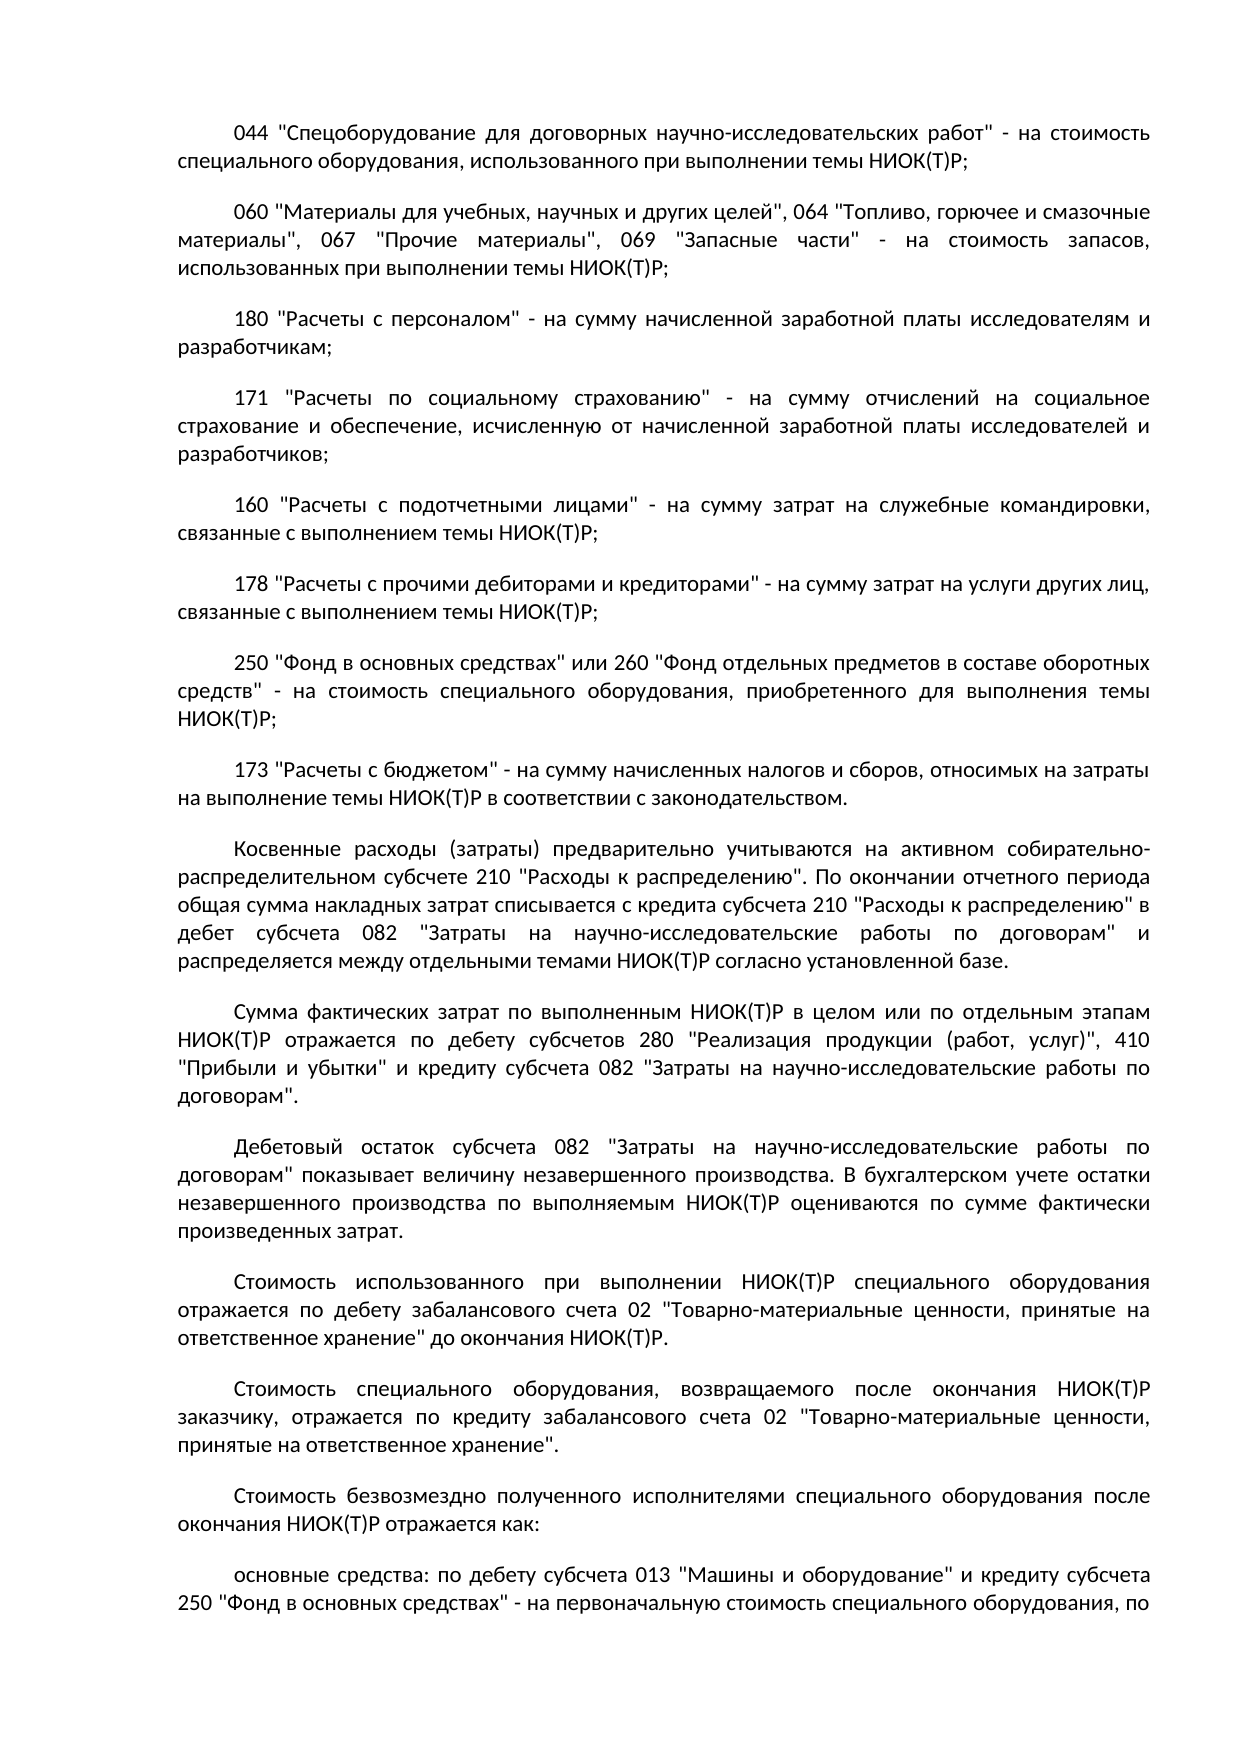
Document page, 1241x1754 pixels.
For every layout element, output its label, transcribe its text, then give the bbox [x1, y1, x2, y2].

text Стоимость использованного при выполнении НИОК(Т)Р специального оборудования отражается по дебету забалансового счета 02 "Товарно-материальные ценности, принятые на ответственное хранение" до окончания НИОК(Т)Р. [177, 1267, 1152, 1351]
text 173 "Расчеты с бюджетом" - на сумму начисленных налогов и сборов, относимых на затраты на выполнение темы НИОК(Т)Р в соответствии с законодательством. [177, 755, 1152, 811]
text 180 "Расчеты с персоналом" - на сумму начисленной заработной платы исследователям и разработчикам; [177, 304, 1152, 360]
text Сумма фактических затрат по выполненным НИОК(Т)Р в целом или по отдельным этапам НИОК(Т)Р отражается по дебету субсчетов 280 "Реализация продукции (работ, услуг)", 410 "Прибыли и убытки" и кредиту субсчета 082 "Затраты на научно-исследовательские работы по договорам". [177, 997, 1152, 1109]
text Стоимость специального оборудования, возвращаемого после окончания НИОК(Т)Р заказчику, отражается по кредиту забалансового счета 02 "Товарно-материальные ценности, принятые на ответственное хранение". [177, 1374, 1152, 1458]
text Косвенные расходы (затраты) предварительно учитываются на активном собирательно-распределительном субсчете 210 "Расходы к распределению". По окончании отчетного периода общая сумма накладных затрат списывается с кредита субсчета 210 "Расходы к распределению" в дебет субсчета 082 "Затраты на научно-исследовательские работы по договорам" и распределяется между отдельными темами НИОК(Т)Р согласно установленной базе. [177, 834, 1152, 974]
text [177, 1560, 1152, 1616]
text 044 "Спецоборудование для договорных научно-исследовательских работ" - на стоимость специального оборудования, использованного при выполнении темы НИОК(Т)Р; [177, 118, 1152, 174]
text 060 "Материалы для учебных, научных и других целей", 064 "Топливо, горючее и смазочные материалы", 067 "Прочие материалы", 069 "Запасные части" - на стоимость запасов, использованных при выполнении темы НИОК(Т)Р; [177, 197, 1152, 281]
text 160 "Расчеты с подотчетными лицами" - на сумму затрат на служебные командировки, связанные с выполнением темы НИОК(Т)Р; [177, 490, 1152, 546]
text Стоимость безвозмездно полученного исполнителями специального оборудования после окончания НИОК(Т)Р отражается как: [177, 1481, 1152, 1537]
text 250 "Фонд в основных средствах" или 260 "Фонд отдельных предметов в составе оборотных средств" - на стоимость специального оборудования, приобретенного для выполнения темы НИОК(Т)Р; [177, 648, 1152, 732]
text 178 "Расчеты с прочими дебиторами и кредиторами" - на сумму затрат на услуги других лиц, связанные с выполнением темы НИОК(Т)Р; [177, 569, 1152, 625]
text 171 "Расчеты по социальному страхованию" - на сумму отчислений на социальное страхование и обеспечение, исчисленную от начисленной заработной платы исследователей и разработчиков; [177, 383, 1152, 467]
text Дебетовый остаток субсчета 082 "Затраты на научно-исследовательские работы по договорам" показывает величину незавершенного производства. В бухгалтерском учете остатки незавершенного производства по выполняемым НИОК(Т)Р оцениваются по сумме фактически произведенных затрат. [177, 1132, 1152, 1244]
